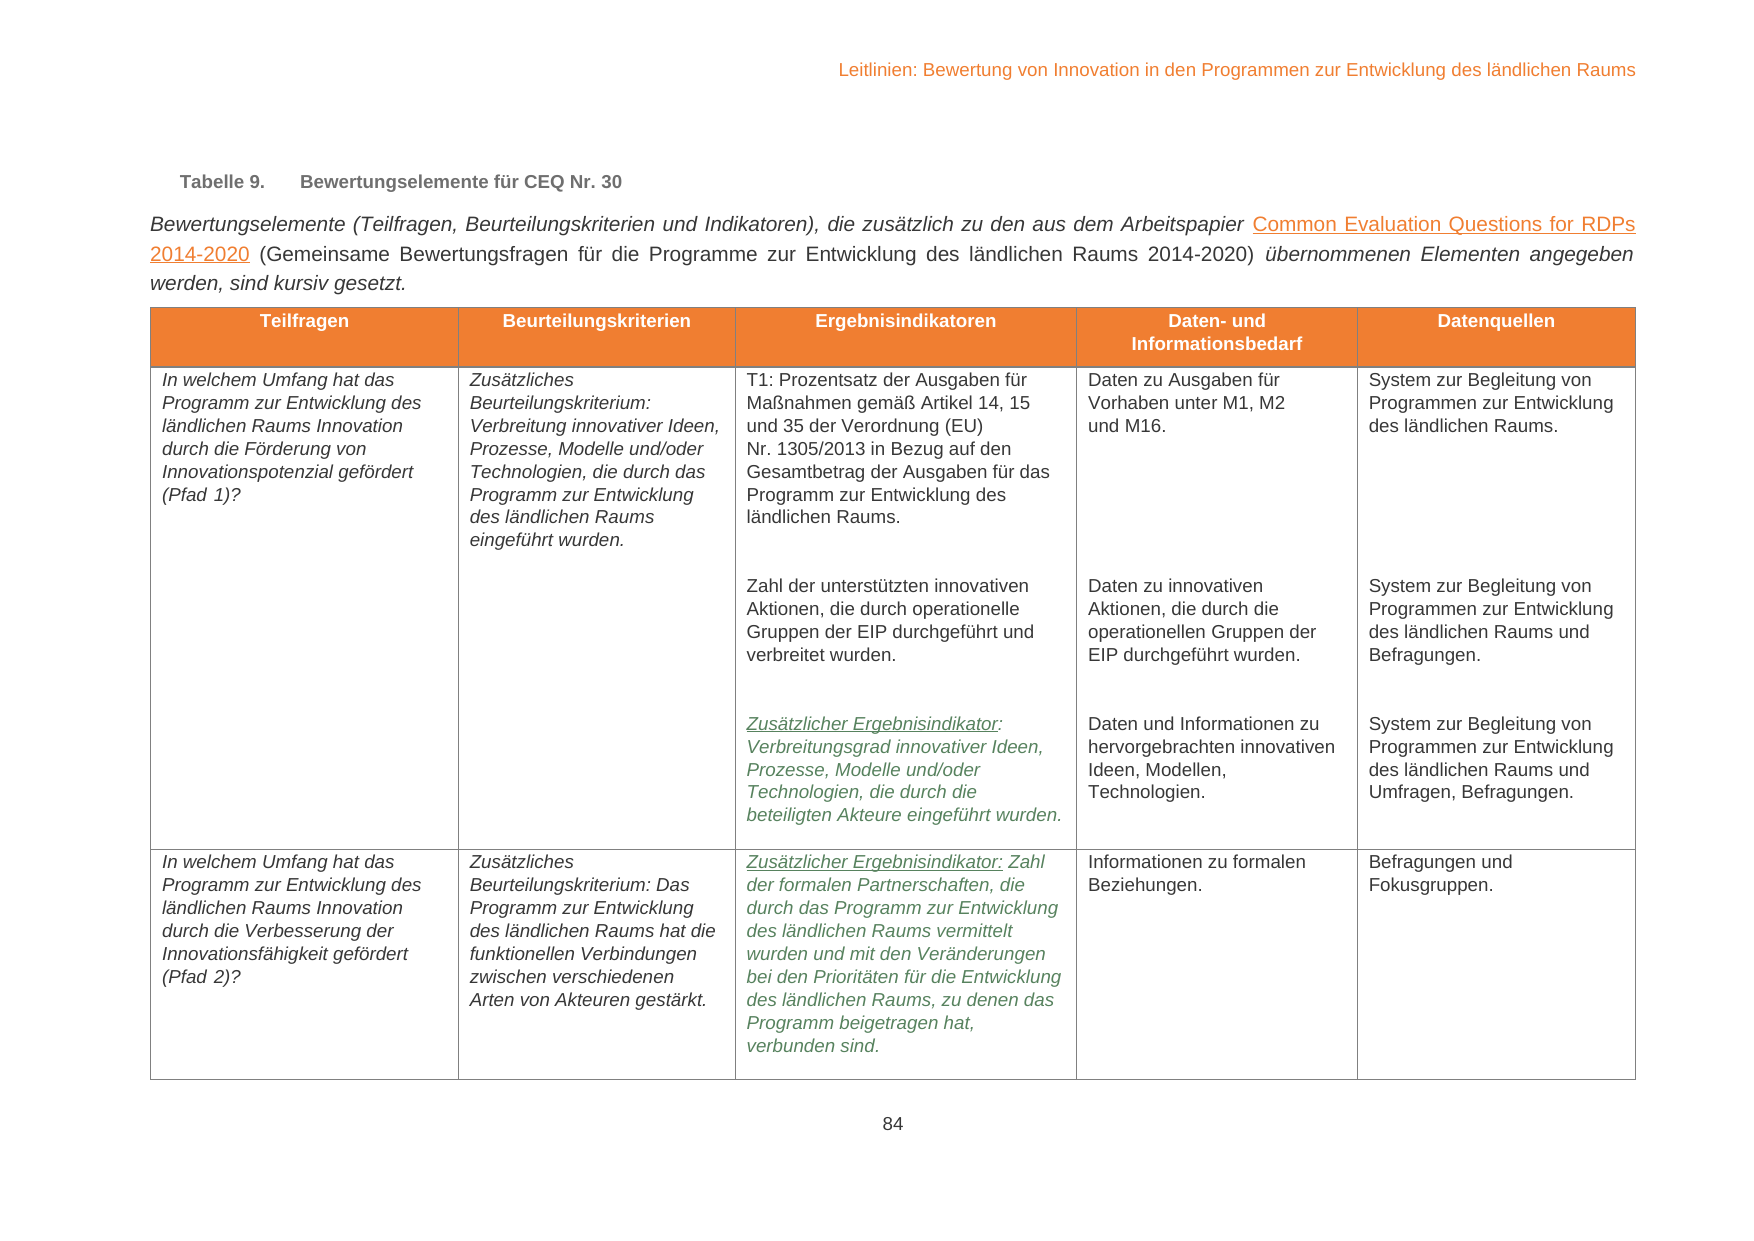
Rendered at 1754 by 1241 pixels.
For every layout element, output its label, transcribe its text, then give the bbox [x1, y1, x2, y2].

table_header Daten- und Informationsbedarf [1077, 308, 1357, 366]
table_cell T1: Prozentsatz der Ausgaben für Maßnahmen gemäß Artikel 14, 15 und 35 der Verordnung (EU) Nr. 1305/2013 in Bezug auf den Gesamtbetrag der Ausgaben für das Programm zur Entwicklung des ländlichen Raums. Zahl der unterstützten innovativen Aktionen, die durch operationelle Gruppen der EIP durchgeführt und verbreitet wurden. Zusätzlicher Ergebnisindikator: Verbreitungsgrad innovativer Ideen, Prozesse, Modelle und/oder Technologien, die durch die beteiligten Akteure eingeführt wurden. [736, 368, 1076, 849]
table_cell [1077, 850, 1357, 1079]
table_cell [151, 850, 458, 1079]
table_header Ergebnisindikatoren [736, 308, 1076, 366]
subtitle Bewertungselemente für CEQ Nr. 30 [179, 171, 1636, 192]
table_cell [736, 850, 1076, 1079]
table_header Beurteilungskriterien [459, 308, 735, 366]
table_cell System zur Begleitung von Programmen zur Entwicklung des ländlichen Raums. System zur Begleitung von Programmen zur Entwicklung des ländlichen Raums und Befragungen. System zur Begleitung von Programmen zur Entwicklung des ländlichen Raums und Umfragen, Befragungen. [1358, 368, 1635, 849]
table_cell Daten zu Ausgaben für Vorhaben unter M1, M2 und M16. Daten zu innovativen Aktionen, die durch die operationellen Gruppen der EIP durchgeführt wurden. Daten und Informationen zu hervorgebrachten innovativen Ideen, Modellen, Technologien. [1077, 368, 1357, 849]
table_header Teilfragen [151, 308, 458, 366]
table_header Datenquellen [1358, 308, 1635, 366]
text Bewertungselemente (Teilfragen, Beurteilungskriterien und Indikatoren), die zusätzlich zu den aus dem Arbeitspapier Common Evaluation Questions for RDPs 2014-2020 (Gemeinsame Bewertungsfragen für die Programme zur Entwicklung des ländlichen Raums 2014-2020) übernommenen Elementen angegeben werden, sind kursiv gesetzt. [150, 207, 1636, 294]
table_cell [459, 850, 735, 1079]
table_cell Zusätzliches Beurteilungskriterium: Verbreitung innovativer Ideen, Prozesse, Modelle und/oder Technologien, die durch das Programm zur Entwicklung des ländlichen Raums eingeführt wurden. [459, 368, 735, 849]
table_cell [1358, 850, 1635, 1079]
table_cell In welchem Umfang hat das Programm zur Entwicklung des ländlichen Raums Innovation durch die Förderung von Innovationspotenzial gefördert (Pfad 1)? [151, 368, 458, 849]
